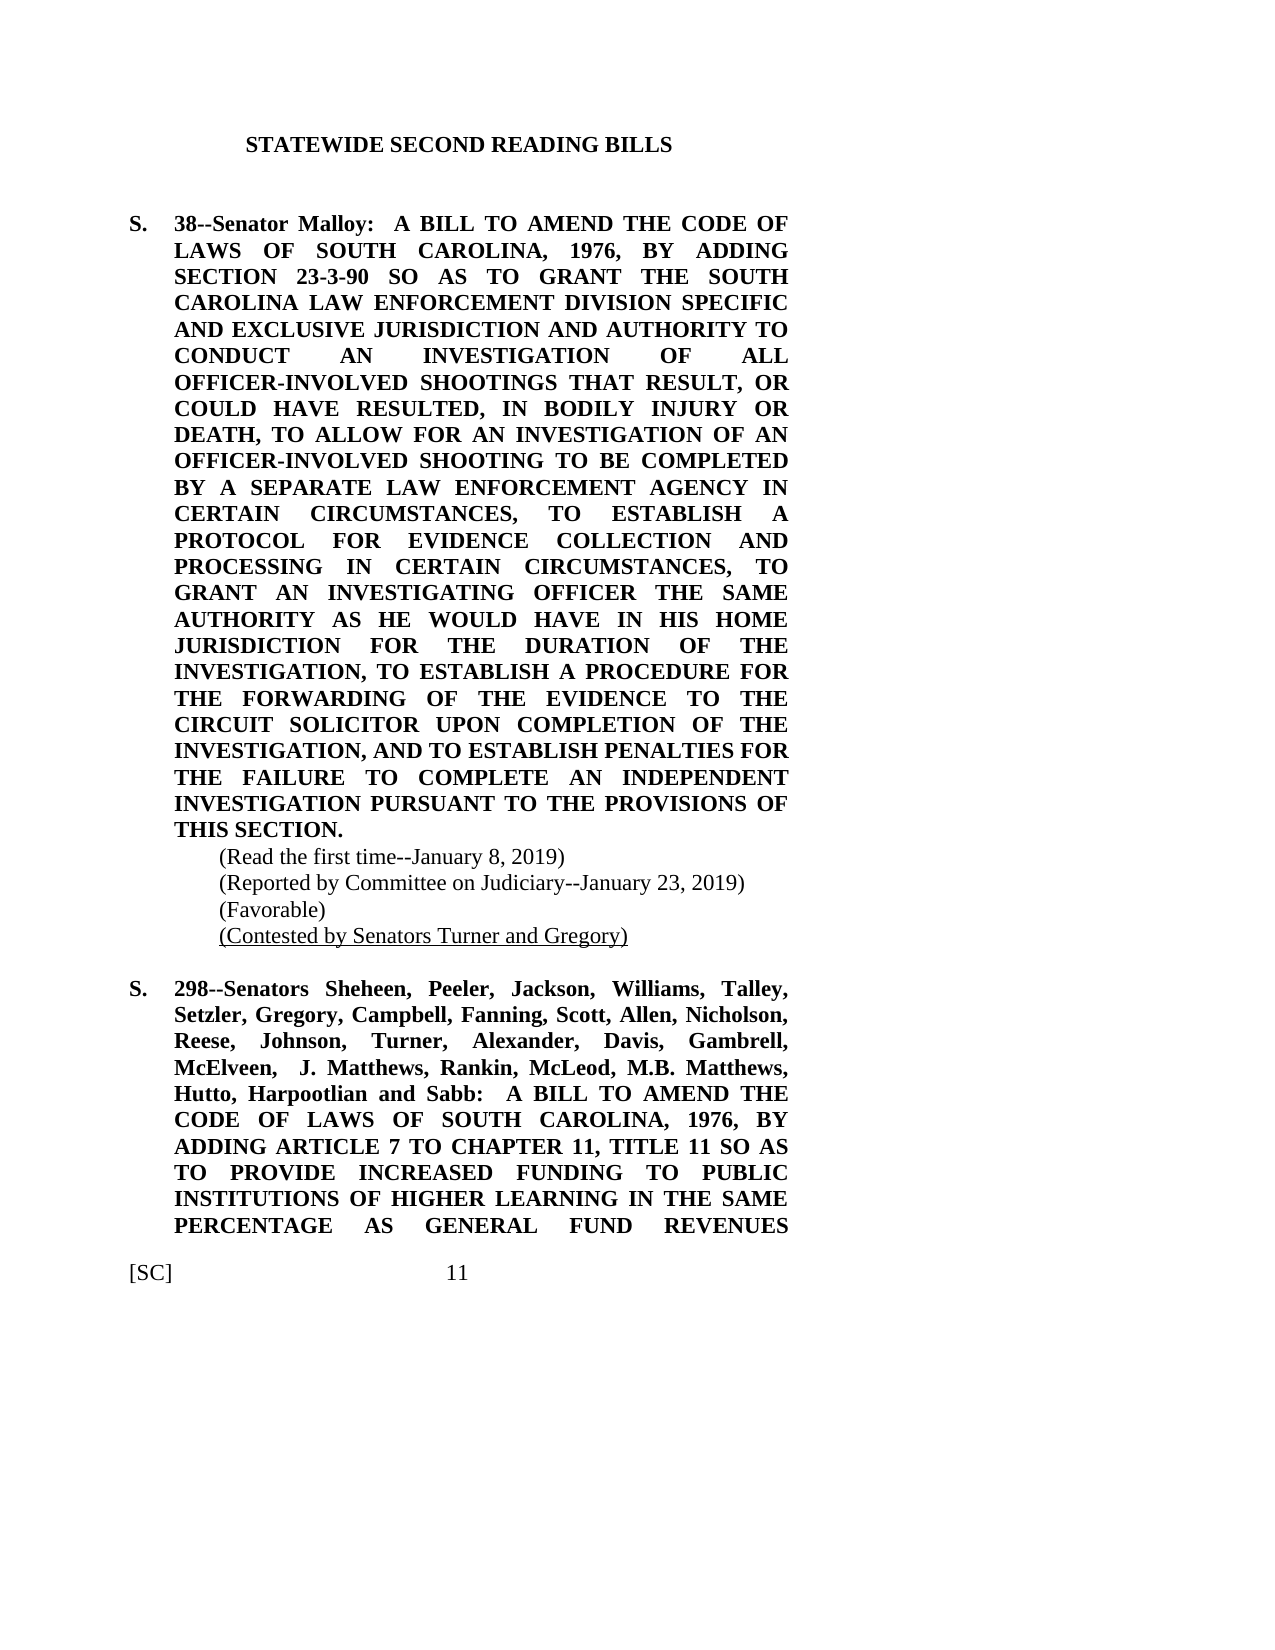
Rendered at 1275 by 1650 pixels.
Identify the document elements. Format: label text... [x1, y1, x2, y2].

text S. 38--Senator Malloy: A BILL TO AMEND THE CODE OF LAWS OF SOUTH CAROLINA, 1976, BY ADDING SECTION 23-3-90 SO AS TO GRANT THE SOUTH CAROLINA LAW ENFORCEMENT DIVISION SPECIFIC AND EXCLUSIVE JURISDICTION AND AUTHORITY TO CONDUCT AN INVESTIGATION OF ALL OFFICER-INVOLVED SHOOTINGS THAT RESULT, OR COULD HAVE RESULTED, IN BODILY INJURY OR DEATH, TO ALLOW FOR AN INVESTIGATION OF AN OFFICER-INVOLVED SHOOTING TO BE COMPLETED BY A SEPARATE LAW ENFORCEMENT AGENCY IN CERTAIN CIRCUMSTANCES, TO ESTABLISH A PROTOCOL FOR EVIDENCE COLLECTION AND PROCESSING IN CERTAIN CIRCUMSTANCES, TO GRANT AN INVESTIGATING OFFICER THE SAME AUTHORITY AS HE WOULD HAVE IN HIS HOME JURISDICTION FOR THE DURATION OF THE INVESTIGATION, TO ESTABLISH A PROCEDURE FOR THE FORWARDING OF THE EVIDENCE TO THE CIRCUIT SOLICITOR UPON COMPLETION OF THE INVESTIGATION, AND TO ESTABLISH PENALTIES FOR THE FAILURE TO COMPLETE AN INDEPENDENT INVESTIGATION PURSUANT TO THE PROVISIONS OF THIS SECTION. [129, 210, 789, 843]
text (Favorable) [219, 896, 789, 922]
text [129, 975, 789, 1238]
text STATEWIDE SECOND READING BILLS [129, 131, 789, 158]
text (Reported by Committee on Judiciary--January 23, 2019) [219, 869, 789, 896]
text (Read the first time--January 8, 2019) [219, 843, 789, 869]
text (Contested by Senators Turner and Gregory) [219, 922, 789, 948]
